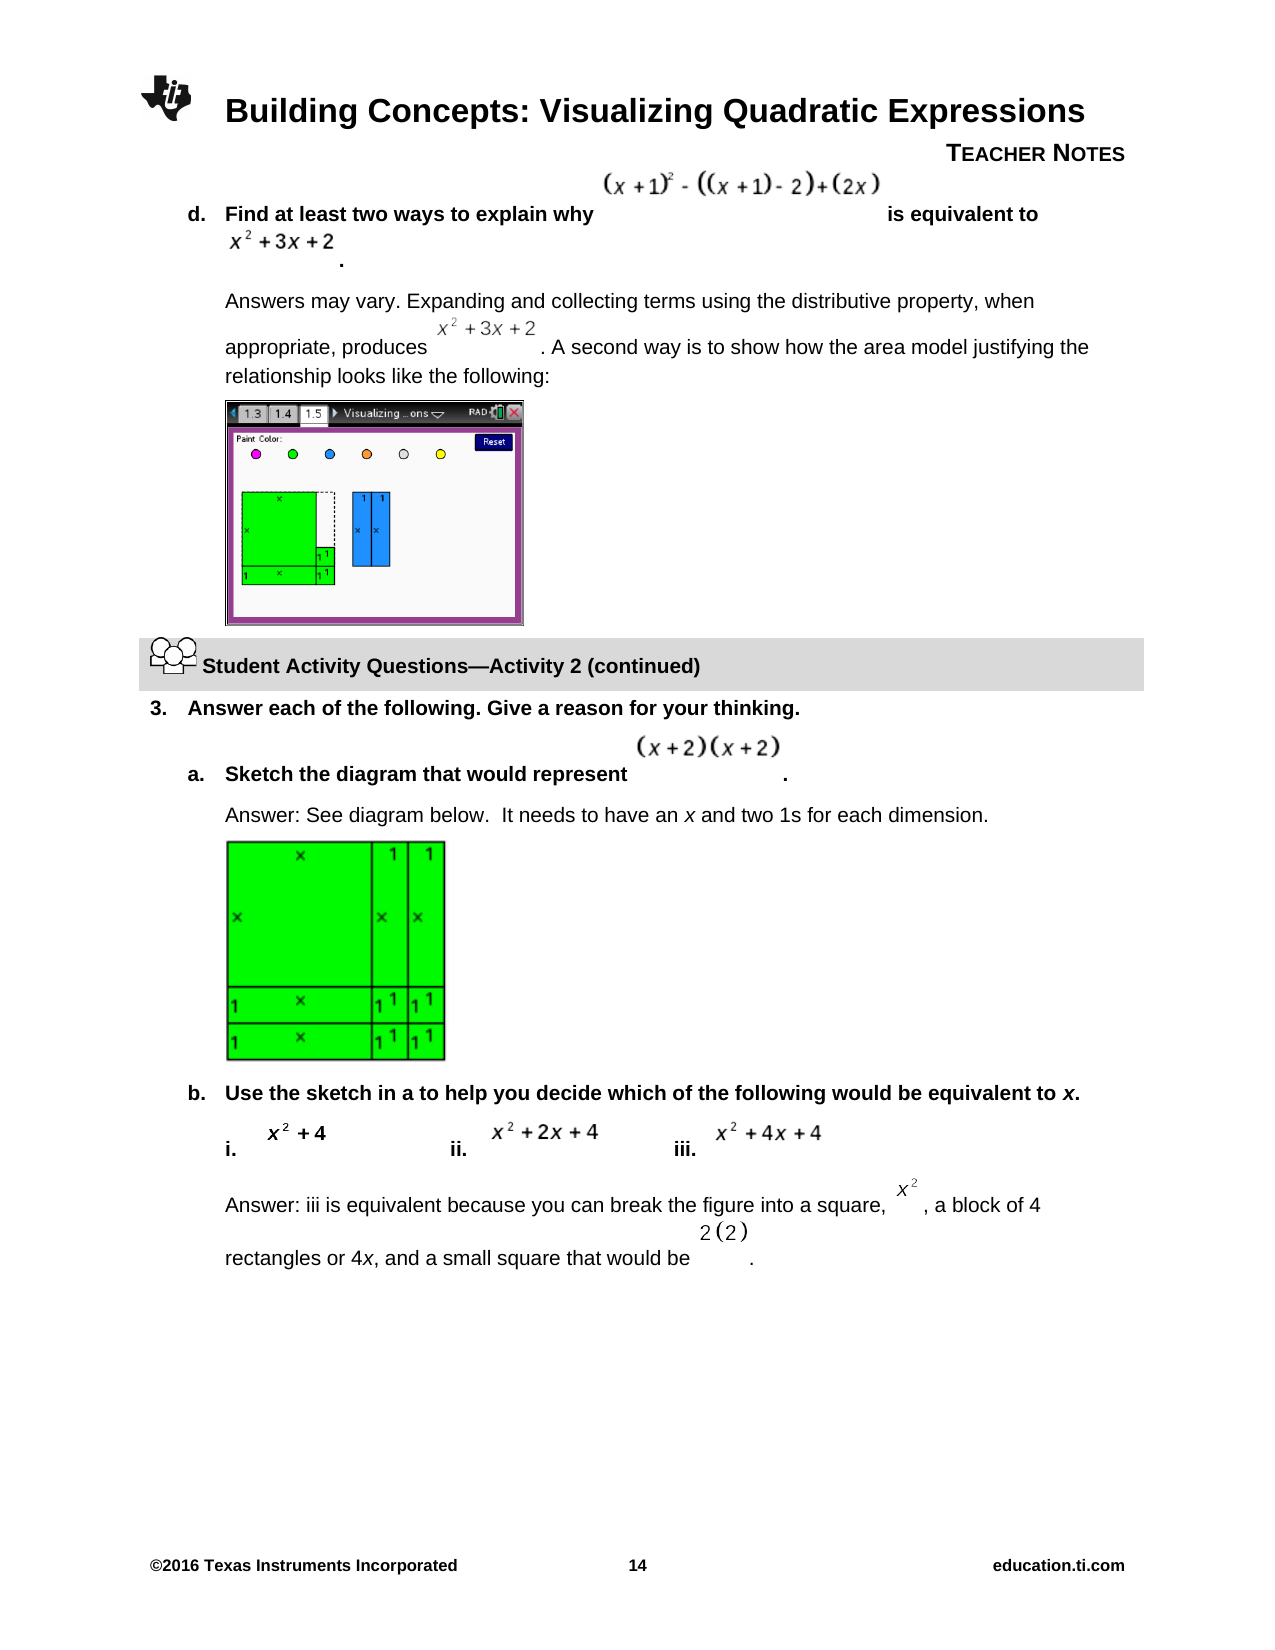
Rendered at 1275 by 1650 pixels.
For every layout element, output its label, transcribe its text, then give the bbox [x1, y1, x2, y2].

table_cell b. Use the sketch in a to help you decide which of the following would be equivalent to x. i. ii. iii. Answer: iii is equivalent because you can break the figure into a square, , a block of 4 rectangles or 4x, and a small square that would be . [139, 1076, 1144, 1282]
table_cell Student Activity Questions—Activity 2 (continued) [139, 638, 1144, 691]
picture [225, 400, 524, 626]
table_cell 3. Answer each of the following. Give a reason for your thinking. a. Sketch the diagram that would represent . Answer: See diagram below. It needs to have an x and two 1s for each dimension. [139, 691, 1144, 1076]
table_cell d. Find at least two ways to explain why is equivalent to . Answers may vary. Expanding and collecting terms using the distributive property, when appropriate, produces . A second way is to show how the area model justifying the relationship looks like the following: [139, 166, 1144, 638]
picture [150, 637, 197, 674]
picture [140, 75, 192, 122]
picture [225, 839, 449, 1064]
